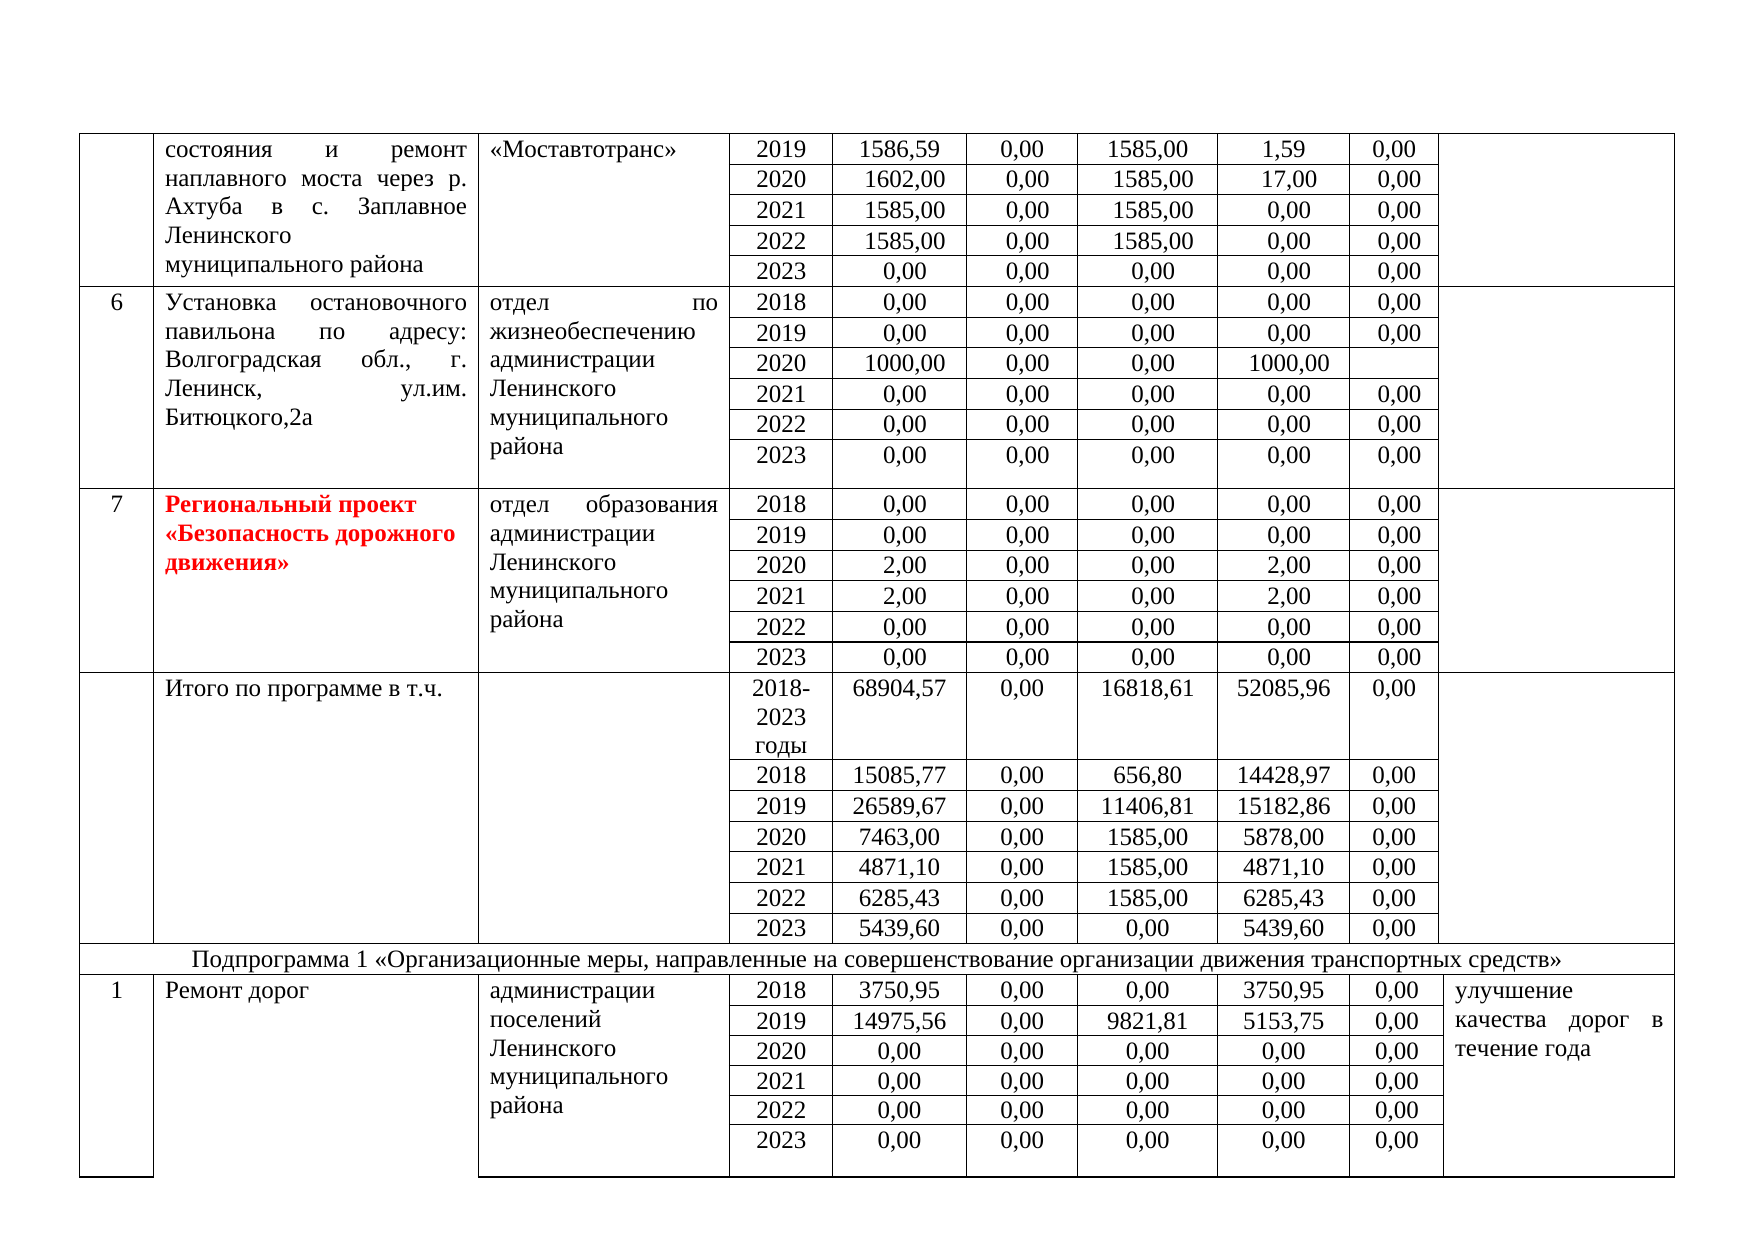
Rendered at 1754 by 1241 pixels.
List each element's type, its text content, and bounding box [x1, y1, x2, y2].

table_cell 2022 [730, 226, 832, 255]
table_cell 7 [80, 489, 153, 672]
table_cell 5153,75 [1218, 1006, 1349, 1035]
table_cell 1585,00 [1078, 883, 1217, 912]
table_cell 2023 [730, 256, 832, 286]
table_cell 3750,95 [1218, 975, 1349, 1005]
table_cell 0,00 [1350, 134, 1438, 163]
table_cell Ремонт дорог [154, 975, 478, 1176]
table_cell 0,00 [1350, 256, 1438, 286]
table_cell 0,00 [833, 489, 966, 519]
table_cell 68904,57 [833, 673, 966, 759]
table_cell 0,00 [833, 379, 966, 408]
table_cell 2021 [730, 195, 832, 225]
table_cell 0,00 [967, 673, 1077, 759]
table_cell 0,00 [1078, 256, 1217, 286]
table_cell Региональный проект «Безопасность дорожного движения» [154, 489, 478, 672]
table_cell 0,00 [967, 489, 1077, 519]
table_cell 0,00 [967, 975, 1077, 1005]
table_cell 0,00 [1350, 165, 1438, 194]
table_cell 0,00 [1078, 975, 1217, 1005]
table_cell 1585,00 [1078, 852, 1217, 882]
table_cell 1585,00 [1078, 195, 1217, 225]
table_cell [1439, 287, 1674, 488]
table_cell 2020 [730, 165, 832, 194]
table_cell 2019 [730, 791, 832, 821]
table_cell 0,00 [1218, 520, 1349, 549]
table_cell 0,00 [1350, 551, 1438, 580]
table_cell 2021 [730, 1066, 832, 1094]
table_cell 0,00 [967, 914, 1077, 943]
table_cell [1350, 348, 1438, 378]
table_cell 0,00 [967, 134, 1077, 163]
table_cell 0,00 [1218, 612, 1349, 641]
table_cell [1439, 489, 1674, 672]
table_cell 26589,67 [833, 791, 966, 821]
table_cell 0,00 [833, 1125, 966, 1176]
table_cell отдел по жизнеобеспечению администрации Ленинского муниципального района [479, 287, 729, 488]
table_cell 1000,00 [833, 348, 966, 378]
table_cell 4871,10 [1218, 852, 1349, 882]
table_cell 2023 [730, 440, 832, 488]
table_cell 2018-2023 годы [730, 673, 832, 759]
table_cell 0,00 [1078, 1036, 1217, 1065]
table_cell 0,00 [1218, 440, 1349, 488]
table_cell 0,00 [967, 883, 1077, 912]
table_cell 0,00 [1350, 410, 1438, 439]
table_cell 0,00 [967, 1096, 1077, 1124]
table_cell 5439,60 [833, 914, 966, 943]
table_cell 2,00 [833, 551, 966, 580]
table_cell 0,00 [1350, 1006, 1443, 1035]
table_cell 14428,97 [1218, 760, 1349, 790]
table_cell 0,00 [1350, 822, 1438, 851]
table_cell 2018 [730, 760, 832, 790]
table_cell 0,00 [1218, 1066, 1349, 1094]
table_cell 52085,96 [1218, 673, 1349, 759]
table_cell 0,00 [1078, 379, 1217, 408]
table_cell 0,00 [967, 165, 1077, 194]
table_cell 0,00 [1078, 287, 1217, 317]
table_cell 0,00 [833, 256, 966, 286]
table_cell 0,00 [833, 318, 966, 347]
table_cell 0,00 [1218, 489, 1349, 519]
table_cell 1586,59 [833, 134, 966, 163]
table_cell 0,00 [1350, 489, 1438, 519]
table_cell 1585,00 [1078, 134, 1217, 163]
table_cell 0,00 [1078, 643, 1217, 672]
table_cell 2019 [730, 318, 832, 347]
table_cell 0,00 [967, 581, 1077, 611]
table_cell 5878,00 [1218, 822, 1349, 851]
table_cell 6285,43 [833, 883, 966, 912]
table_cell 3750,95 [833, 975, 966, 1005]
table_cell 2,00 [1218, 551, 1349, 580]
table_cell 2020 [730, 348, 832, 378]
table_cell 0,00 [1218, 256, 1349, 286]
table_cell 0,00 [833, 612, 966, 641]
table_cell 0,00 [1078, 440, 1217, 488]
table_cell 0,00 [967, 195, 1077, 225]
table_cell 2019 [730, 520, 832, 549]
table_cell 0,00 [1350, 673, 1438, 759]
table_cell 0,00 [1350, 883, 1438, 912]
table_cell 0,00 [1078, 612, 1217, 641]
table_cell 0,00 [833, 440, 966, 488]
table_cell [1439, 134, 1674, 286]
table_cell 0,00 [1350, 581, 1438, 611]
table_cell 0,00 [1350, 852, 1438, 882]
table_cell 0,00 [833, 643, 966, 672]
table_cell Итого по программе в т.ч. [154, 673, 478, 943]
table_cell 0,00 [1218, 1036, 1349, 1065]
table_cell [80, 673, 153, 943]
table_cell 0,00 [1078, 410, 1217, 439]
table_cell 1585,00 [1078, 822, 1217, 851]
table_cell 0,00 [1350, 791, 1438, 821]
table_cell 0,00 [1078, 520, 1217, 549]
table_cell 2,00 [833, 581, 966, 611]
table_cell 0,00 [1350, 195, 1438, 225]
table_cell 0,00 [833, 410, 966, 439]
table_cell 0,00 [1350, 520, 1438, 549]
table_cell 0,00 [1350, 226, 1438, 255]
table_cell 15182,86 [1218, 791, 1349, 821]
table_cell 2020 [730, 1036, 832, 1065]
table_cell 0,00 [967, 551, 1077, 580]
table_cell 2021 [730, 379, 832, 408]
table_cell 0,00 [1350, 760, 1438, 790]
table_cell [1439, 673, 1674, 943]
table_cell 2019 [730, 1006, 832, 1035]
table_cell 0,00 [1350, 379, 1438, 408]
table_cell 0,00 [967, 1036, 1077, 1065]
table_cell 1,59 [1218, 134, 1349, 163]
table_cell 0,00 [967, 822, 1077, 851]
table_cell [479, 134, 729, 286]
table_cell 0,00 [967, 612, 1077, 641]
table_cell 0,00 [967, 287, 1077, 317]
table_cell Установка остановочного павильона по адресу: Волгоградская обл., г. Ленинск, ул.им. Битюцкого,2а [154, 287, 478, 488]
table_cell 1585,00 [1078, 226, 1217, 255]
table_cell 0,00 [1350, 318, 1438, 347]
table_cell 0,00 [1078, 318, 1217, 347]
table_cell 1 [80, 975, 153, 1176]
table_cell 0,00 [1218, 410, 1349, 439]
table_cell 0,00 [833, 1066, 966, 1094]
table_cell 0,00 [1350, 1125, 1443, 1176]
table_cell 0,00 [967, 791, 1077, 821]
table_cell 0,00 [967, 520, 1077, 549]
table_cell 0,00 [967, 1006, 1077, 1035]
table_cell Оценка технического состояния и ремонт наплавного моста через р. Ахтуба в с. Заплавное Ленинского муниципального района [154, 134, 478, 286]
table_cell 0,00 [967, 643, 1077, 672]
table_cell 2021 [730, 852, 832, 882]
table_cell 2022 [730, 410, 832, 439]
table_cell 0,00 [1218, 226, 1349, 255]
table_cell 1602,00 [833, 165, 966, 194]
table_cell 0,00 [967, 318, 1077, 347]
table_cell 0,00 [1218, 287, 1349, 317]
table_cell 0,00 [1350, 287, 1438, 317]
table_cell 0,00 [833, 520, 966, 549]
table_cell 0,00 [967, 1066, 1077, 1094]
table_cell 0,00 [967, 1125, 1077, 1176]
table_cell 0,00 [1350, 1036, 1443, 1065]
table_cell 14975,56 [833, 1006, 966, 1035]
table_cell 2018 [730, 489, 832, 519]
table_cell 0,00 [1078, 1125, 1217, 1176]
table_cell 2022 [730, 612, 832, 641]
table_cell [1444, 975, 1674, 1176]
table_cell 0,00 [1078, 348, 1217, 378]
table_cell 6 [80, 287, 153, 488]
table_cell [479, 673, 729, 943]
table_cell 2020 [730, 822, 832, 851]
table_cell 0,00 [967, 348, 1077, 378]
table_cell 0,00 [1350, 612, 1438, 641]
table_cell 0,00 [967, 760, 1077, 790]
table_cell 0,00 [833, 1036, 966, 1065]
table_cell 0,00 [1218, 643, 1349, 672]
table_cell 0,00 [833, 287, 966, 317]
table_cell 2018 [730, 975, 832, 1005]
table_cell 4871,10 [833, 852, 966, 882]
table_cell 0,00 [1350, 914, 1438, 943]
table_cell 0,00 [967, 379, 1077, 408]
table_cell 0,00 [1218, 379, 1349, 408]
table_cell 0,00 [1350, 440, 1438, 488]
table_cell 2021 [730, 581, 832, 611]
table_cell 1585,00 [833, 195, 966, 225]
table_cell 11406,81 [1078, 791, 1217, 821]
table_cell 5439,60 [1218, 914, 1349, 943]
table_cell 0,00 [1350, 1066, 1443, 1094]
table_cell 0,00 [1350, 1096, 1443, 1124]
table_cell 0,00 [967, 410, 1077, 439]
table_cell 17,00 [1218, 165, 1349, 194]
table_cell 2,00 [1218, 581, 1349, 611]
table_cell 7463,00 [833, 822, 966, 851]
table_cell 2022 [730, 883, 832, 912]
table_cell 2023 [730, 643, 832, 672]
table_cell 1585,00 [1078, 165, 1217, 194]
table_cell 15085,77 [833, 760, 966, 790]
table_cell 16818,61 [1078, 673, 1217, 759]
table_cell отдел образования администрации Ленинского муниципального района [479, 489, 729, 672]
table_cell 0,00 [967, 226, 1077, 255]
table_cell 9821,81 [1078, 1006, 1217, 1035]
table_cell 2019 [730, 134, 832, 163]
table_cell 2023 [730, 1125, 832, 1176]
table_cell 0,00 [1218, 1125, 1349, 1176]
table_cell 2022 [730, 1096, 832, 1124]
table_cell 0,00 [1350, 643, 1438, 672]
table_cell 0,00 [1078, 581, 1217, 611]
table_cell 0,00 [1218, 1096, 1349, 1124]
table_cell 0,00 [833, 1096, 966, 1124]
table_cell 5 [80, 134, 153, 286]
table_cell 0,00 [1078, 914, 1217, 943]
table_cell 2018 [730, 287, 832, 317]
table_cell 0,00 [1078, 1096, 1217, 1124]
table_cell 1000,00 [1218, 348, 1349, 378]
table_cell 2020 [730, 551, 832, 580]
table_cell 0,00 [967, 852, 1077, 882]
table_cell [479, 975, 729, 1176]
table_cell 0,00 [1078, 551, 1217, 580]
table_cell 0,00 [1350, 975, 1443, 1005]
table_cell 6285,43 [1218, 883, 1349, 912]
table_cell 0,00 [1078, 1066, 1217, 1094]
table_cell 0,00 [967, 440, 1077, 488]
table_cell 656,80 [1078, 760, 1217, 790]
table_cell 1585,00 [833, 226, 966, 255]
table_cell 2023 [730, 914, 832, 943]
table_cell 0,00 [1218, 318, 1349, 347]
table_cell 0,00 [967, 256, 1077, 286]
table_cell 0,00 [1078, 489, 1217, 519]
table_cell Подпрограмма 1 «Организационные меры, направленные на совершенствование организации движения транспортных средств» [80, 944, 1674, 974]
table_cell 0,00 [1218, 195, 1349, 225]
